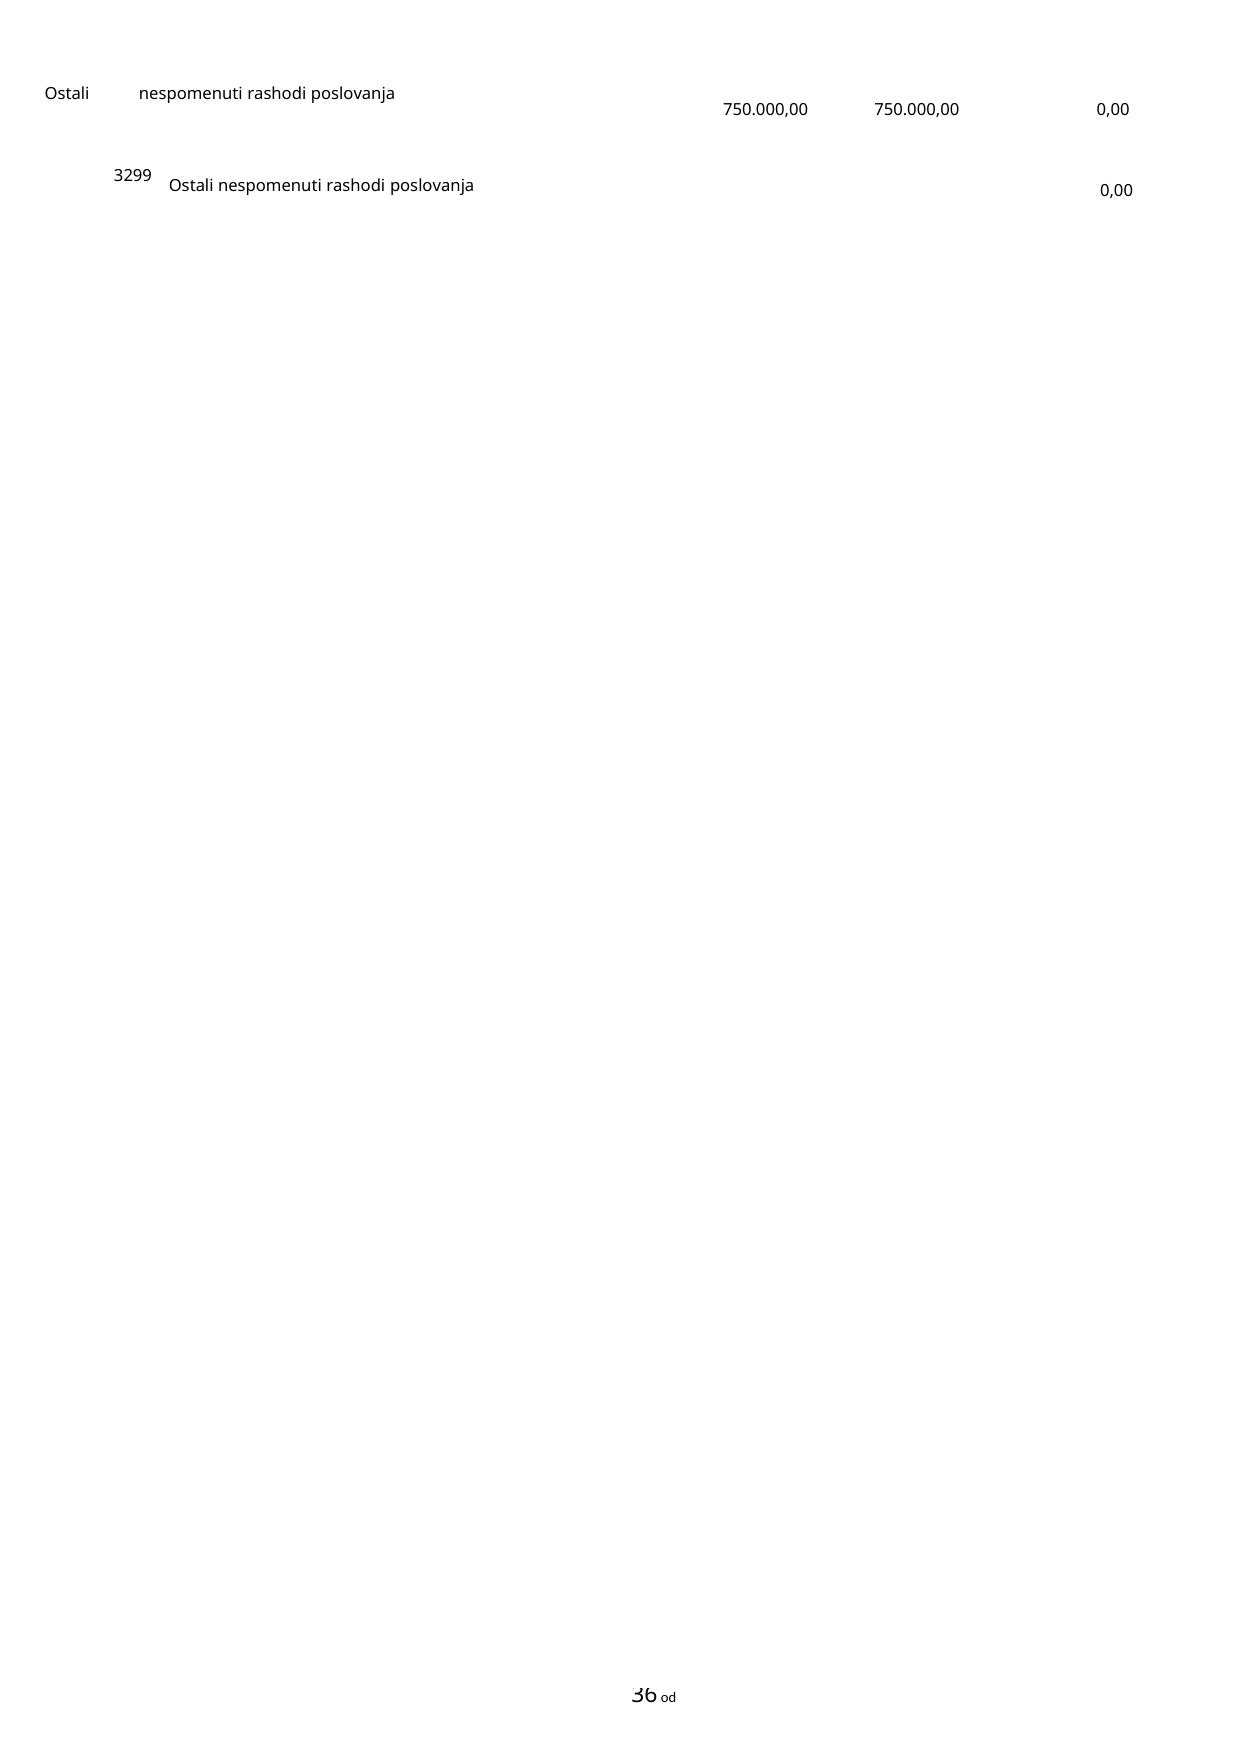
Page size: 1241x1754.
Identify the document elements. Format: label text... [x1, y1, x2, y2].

text 750.000,00 [723, 98, 821, 121]
text 750.000,00 [874, 98, 976, 121]
text Ostali nespomenuti rashodi poslovanja [168, 174, 498, 197]
text 3299 [114, 163, 157, 186]
text 0,00 [1096, 98, 1232, 121]
text 0,00 [1095, 178, 1137, 201]
text Ostali nespomenuti rashodi poslovanja [139, 81, 468, 104]
